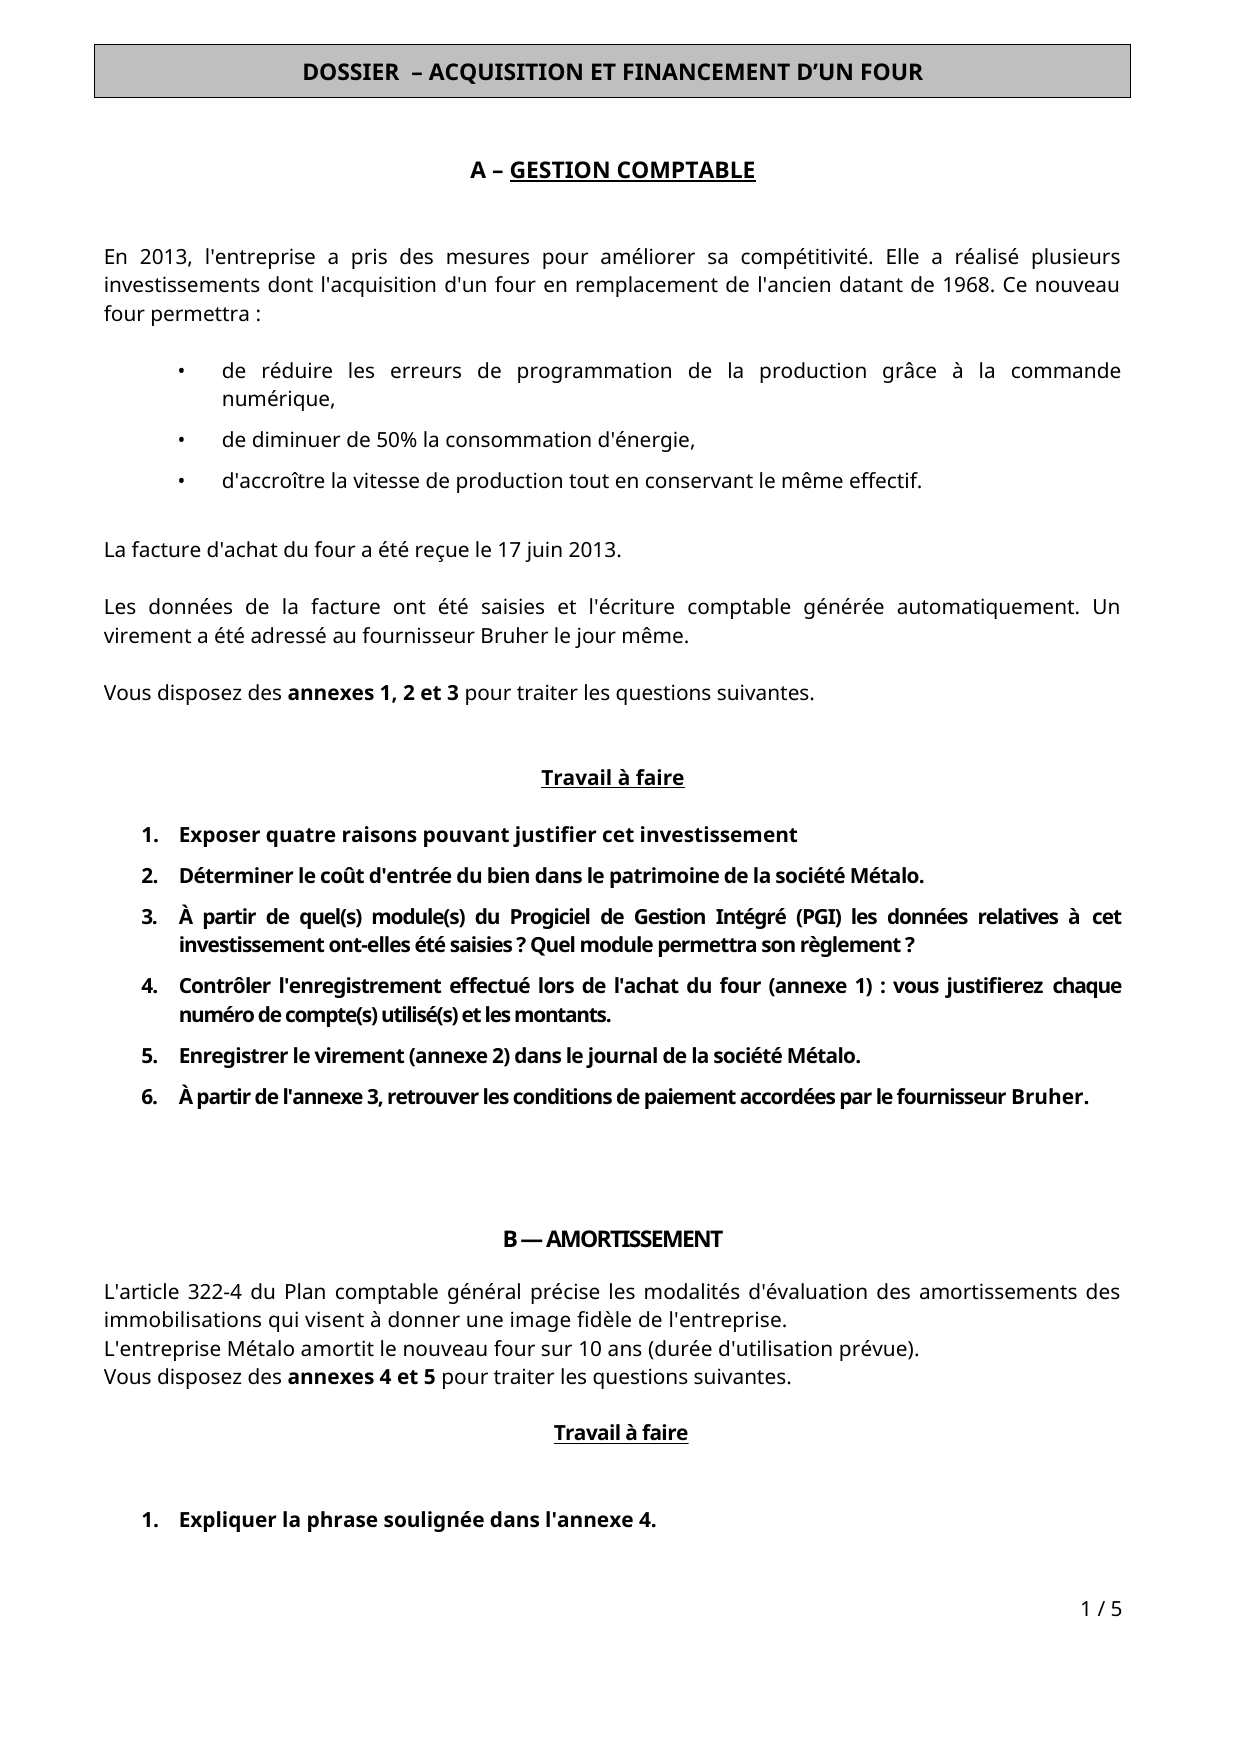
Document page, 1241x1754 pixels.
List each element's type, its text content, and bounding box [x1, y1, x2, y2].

text • de réduire les erreurs de programmation de la production grâce à la commande numérique, [177, 356, 1122, 413]
text À partir de l'annexe 3, retrouver les conditions de paiement accordées par le fournisseur Bruher. [141, 1082, 1122, 1110]
text À partir de quel(s) module(s) du Progiciel de Gestion Intégré (PGI) les données relatives à cet investissement ont-elles été saisies ? Quel module permettra son règlement ? [141, 902, 1122, 959]
text DOSSIER – ACQUISITION ET FINANCEMENT D’UN FOUR [95, 45, 1130, 97]
text La facture d'achat du four a été reçue le 17 juin 2013. [103, 535, 1122, 564]
text Vous disposez des annexes 1, 2 et 3 pour traiter les questions suivantes. [103, 678, 1122, 706]
text • de diminuer de 50% la consommation d'énergie, [177, 425, 1122, 453]
text • d'accroître la vitesse de production tout en conservant le même effectif. [177, 466, 1122, 494]
text B — AMORTISSEMENT [103, 1227, 1122, 1277]
text Déterminer le coût d'entrée du bien dans le patrimoine de la société Métalo. [141, 861, 1122, 890]
text Vous disposez des annexes 4 et 5 pour traiter les questions suivantes. [103, 1362, 1122, 1391]
text Travail à faire [553, 1421, 1122, 1446]
text Les données de la facture ont été saisies et l'écriture comptable générée automatiquement. Un virement a été adressé au fournisseur Bruher le jour même. [103, 592, 1122, 649]
text Contrôler l'enregistrement effectué lors de l'achat du four (annexe 1) : vous justifierez chaque numéro de compte(s) utilisé(s) et les montants. [141, 972, 1122, 1028]
text Enregistrer le virement (annexe 2) dans le journal de la société Métalo. [141, 1041, 1122, 1069]
text A – GESTION COMPTABLE [103, 154, 1122, 185]
text Exposer quatre raisons pouvant justifier cet investissement [141, 820, 1122, 849]
list Expliquer la phrase soulignée dans l'annexe 4. [141, 1505, 1122, 1533]
text Travail à faire [103, 763, 1122, 791]
text L'entreprise Métalo amortit le nouveau four sur 10 ans (durée d'utilisation prévue). [103, 1334, 1122, 1362]
text En 2013, l'entreprise a pris des mesures pour améliorer sa compétitivité. Elle a réalisé plusieurs investissements dont l'acquisition d'un four en remplacement de l'ancien datant de 1968. Ce nouveau four permettra : [103, 242, 1122, 327]
text L'article 322-4 du Plan comptable général précise les modalités d'évaluation des amortissements des immobilisations qui visent à donner une image fidèle de l'entreprise. [103, 1277, 1122, 1334]
